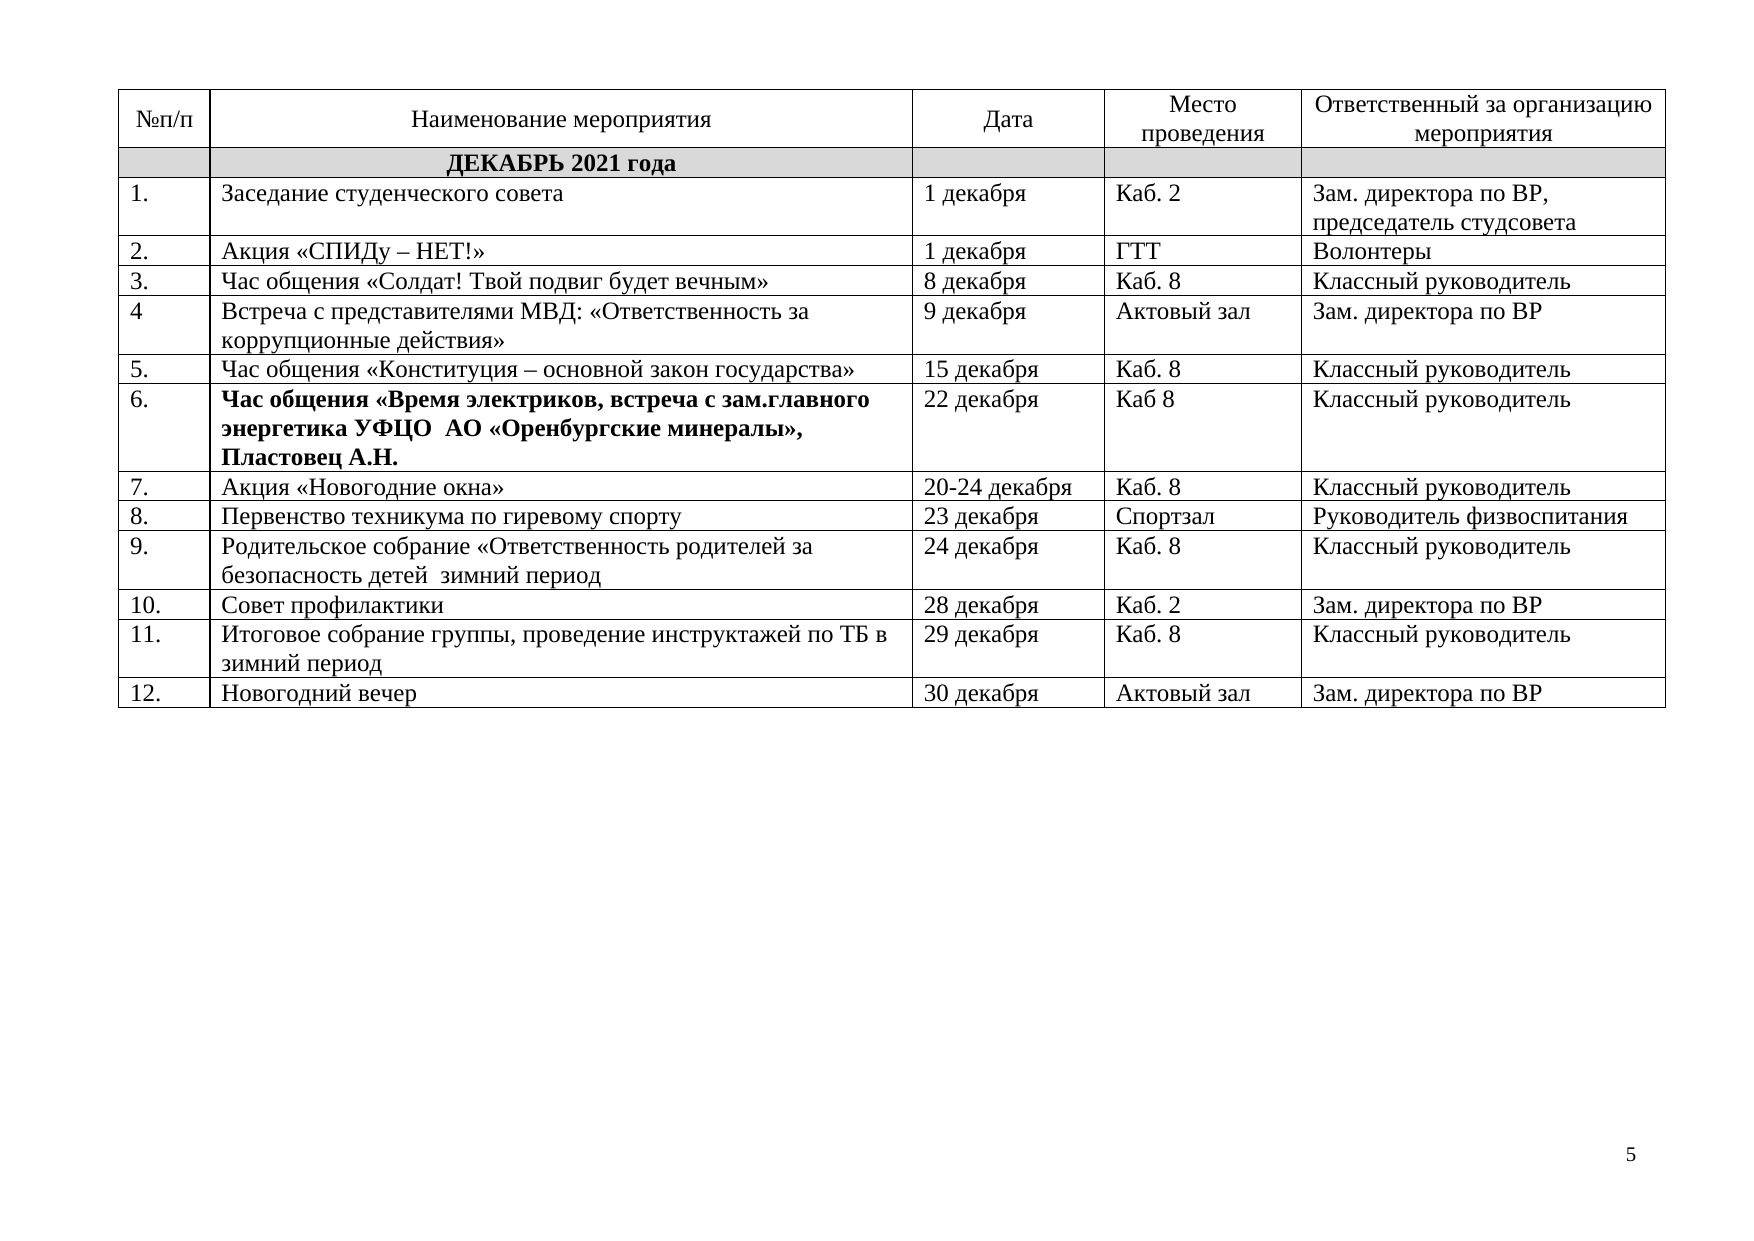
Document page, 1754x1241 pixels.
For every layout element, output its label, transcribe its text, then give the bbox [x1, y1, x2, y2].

table_cell Волонтеры [1302, 236, 1665, 265]
table_cell Родительское собрание «Ответственность родителей за безопасность детей зимний период [211, 531, 912, 589]
table_cell Каб. 8 [1105, 355, 1301, 383]
table_cell Актовый зал [1105, 678, 1301, 707]
table_header Место проведения [1105, 90, 1301, 147]
table_cell Актовый зал [1105, 296, 1301, 353]
table_cell 10. [119, 590, 209, 618]
table_cell Каб. 8 [1105, 531, 1301, 589]
table_cell Совет профилактики [211, 590, 912, 618]
table_cell Итоговое собрание группы, проведение инструктажей по ТБ в зимний период [211, 620, 912, 677]
table_cell 15 декабря [913, 355, 1104, 383]
table_cell Заседание студенческого совета [211, 178, 912, 235]
table_cell Каб 8 [1105, 384, 1301, 471]
table_header №п/п [119, 90, 209, 147]
table_cell Классный руководитель [1302, 472, 1665, 500]
table_cell 30 декабря [913, 678, 1104, 707]
table_cell 23 декабря [913, 501, 1104, 530]
table_cell 8. [119, 501, 209, 530]
table_cell 9 декабря [913, 296, 1104, 353]
table_cell [1105, 148, 1301, 177]
table_cell Классный руководитель [1302, 355, 1665, 383]
table_cell Каб. 2 [1105, 178, 1301, 235]
table_cell Зам. директора по ВР, председатель студсовета [1302, 178, 1665, 235]
table_cell 3. [119, 266, 209, 295]
table_cell Час общения «Время электриков, встреча с зам.главного энергетика УФЦО АО «Оренбургские минералы», Пластовец А.Н. [211, 384, 912, 471]
table_cell 1 декабря [913, 178, 1104, 235]
table_cell ДЕКАБРЬ 2021 года [211, 148, 912, 177]
table_cell Классный руководитель [1302, 531, 1665, 589]
table_cell Встреча с представителями МВД: «Ответственность за коррупционные действия» [211, 296, 912, 353]
table_cell Час общения «Солдат! Твой подвиг будет вечным» [211, 266, 912, 295]
table_cell 2. [119, 236, 209, 265]
table_cell [119, 148, 209, 177]
table_cell 11. [119, 620, 209, 677]
table_cell Акция «СПИДу – НЕТ!» [211, 236, 912, 265]
table_cell Каб. 2 [1105, 590, 1301, 618]
table_cell Классный руководитель [1302, 266, 1665, 295]
table_cell 20-24 декабря [913, 472, 1104, 500]
table_cell 1 декабря [913, 236, 1104, 265]
table_cell [913, 148, 1104, 177]
table_cell Акция «Новогодние окна» [211, 472, 912, 500]
table_cell 5. [119, 355, 209, 383]
table_cell Зам. директора по ВР [1302, 678, 1665, 707]
table_cell 24 декабря [913, 531, 1104, 589]
table_cell [1302, 148, 1665, 177]
table_cell 6. [119, 384, 209, 471]
table_cell Час общения «Конституция – основной закон государства» [211, 355, 912, 383]
table_header Наименование мероприятия [211, 90, 912, 147]
table_cell Каб. 8 [1105, 620, 1301, 677]
table_header Дата [913, 90, 1104, 147]
table_cell Зам. директора по ВР [1302, 296, 1665, 353]
table_cell 8 декабря [913, 266, 1104, 295]
table_header Ответственный за организацию мероприятия [1302, 90, 1665, 147]
table_cell Новогодний вечер [211, 678, 912, 707]
table_cell 1. [119, 178, 209, 235]
table_cell Каб. 8 [1105, 472, 1301, 500]
table_cell Руководитель физвоспитания [1302, 501, 1665, 530]
table_cell Спортзал [1105, 501, 1301, 530]
table_cell Каб. 8 [1105, 266, 1301, 295]
table_cell Классный руководитель [1302, 620, 1665, 677]
table_cell 29 декабря [913, 620, 1104, 677]
table_cell 22 декабря [913, 384, 1104, 471]
table_cell Первенство техникума по гиревому спорту [211, 501, 912, 530]
table_cell 28 декабря [913, 590, 1104, 618]
table_cell 9. [119, 531, 209, 589]
table_cell 7. [119, 472, 209, 500]
table_cell 12. [119, 678, 209, 707]
table_cell ГТТ [1105, 236, 1301, 265]
table_cell 4 [119, 296, 209, 353]
table_cell Классный руководитель [1302, 384, 1665, 471]
table_cell Зам. директора по ВР [1302, 590, 1665, 618]
